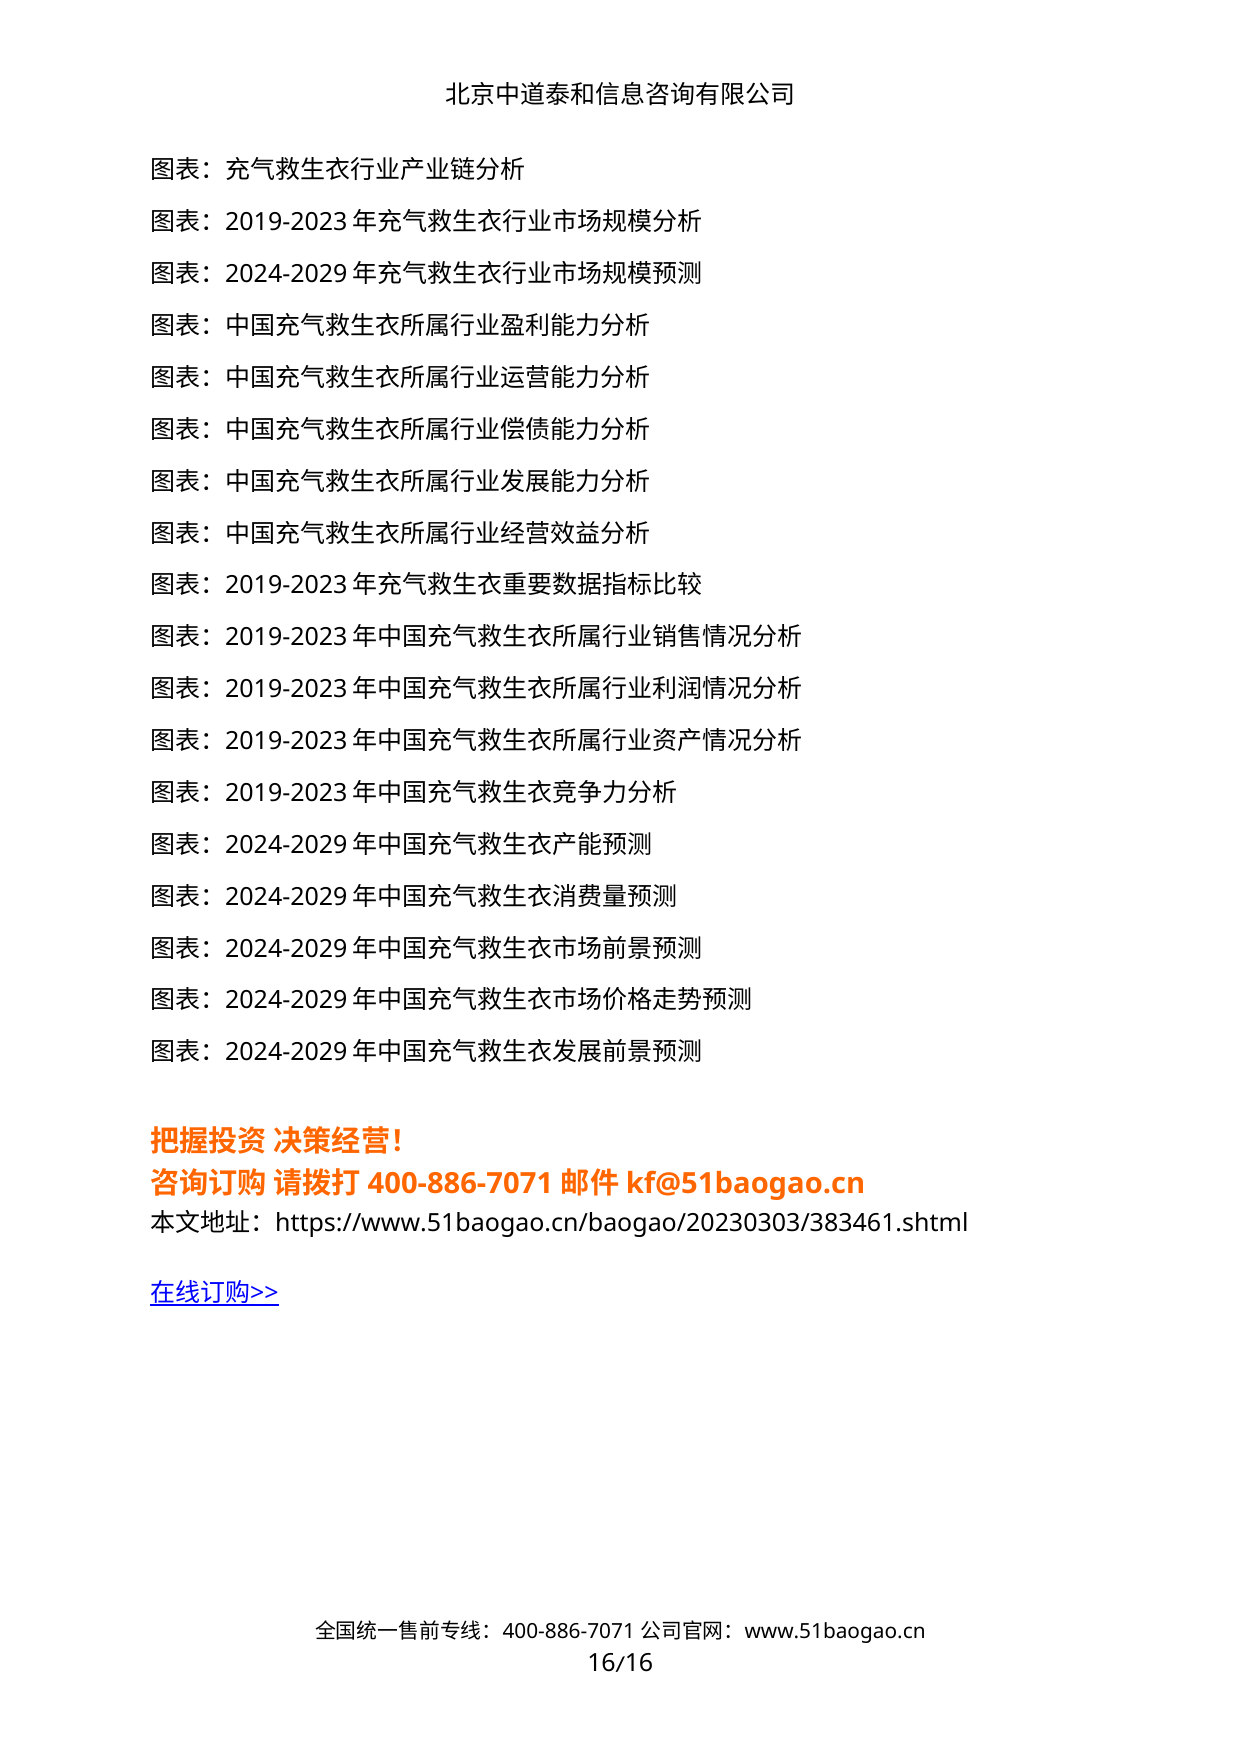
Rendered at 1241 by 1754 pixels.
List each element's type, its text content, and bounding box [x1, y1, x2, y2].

text 图表：2024-2029年中国充气救生衣市场价格走势预测 [150, 980, 1090, 1016]
text 图表：2019-2023年充气救生衣重要数据指标比较 [150, 565, 1090, 601]
text 图表：中国充气救生衣所属行业盈利能力分析 [150, 306, 1090, 342]
text 图表：中国充气救生衣所属行业经营效益分析 [150, 513, 1090, 549]
text 图表：中国充气救生衣所属行业运营能力分析 [150, 357, 1090, 394]
text 图表：2019-2023年中国充气救生衣竞争力分析 [150, 772, 1090, 809]
text 图表：2019-2023年中国充气救生衣所属行业销售情况分析 [150, 617, 1090, 653]
text 图表：2024-2029年中国充气救生衣消费量预测 [150, 876, 1090, 912]
text 图表：中国充气救生衣所属行业发展能力分析 [150, 461, 1090, 497]
text 图表：中国充气救生衣所属行业偿债能力分析 [150, 409, 1090, 446]
text 图表：2019-2023年充气救生衣行业市场规模分析 [150, 202, 1090, 238]
text 图表：2019-2023年中国充气救生衣所属行业利润情况分析 [150, 669, 1090, 705]
text 图表：2024-2029年中国充气救生衣市场前景预测 [150, 928, 1090, 964]
text 图表：充气救生衣行业产业链分析 [150, 150, 1090, 186]
text 把握投资 决策经营！咨询订购 请拨打 400-886-7071 邮件 kf@51baogao.cn本文地址：https://www.51baogao.cn/baogao/20230303/383461.shtml [150, 1084, 1090, 1239]
text 在线订购>> [150, 1239, 1090, 1309]
text 图表：2019-2023年中国充气救生衣所属行业资产情况分析 [150, 721, 1090, 757]
text 图表：2024-2029年充气救生衣行业市场规模预测 [150, 254, 1090, 290]
text 图表：2024-2029年中国充气救生衣发展前景预测 [150, 1032, 1090, 1068]
text 图表：2024-2029年中国充气救生衣产能预测 [150, 824, 1090, 861]
